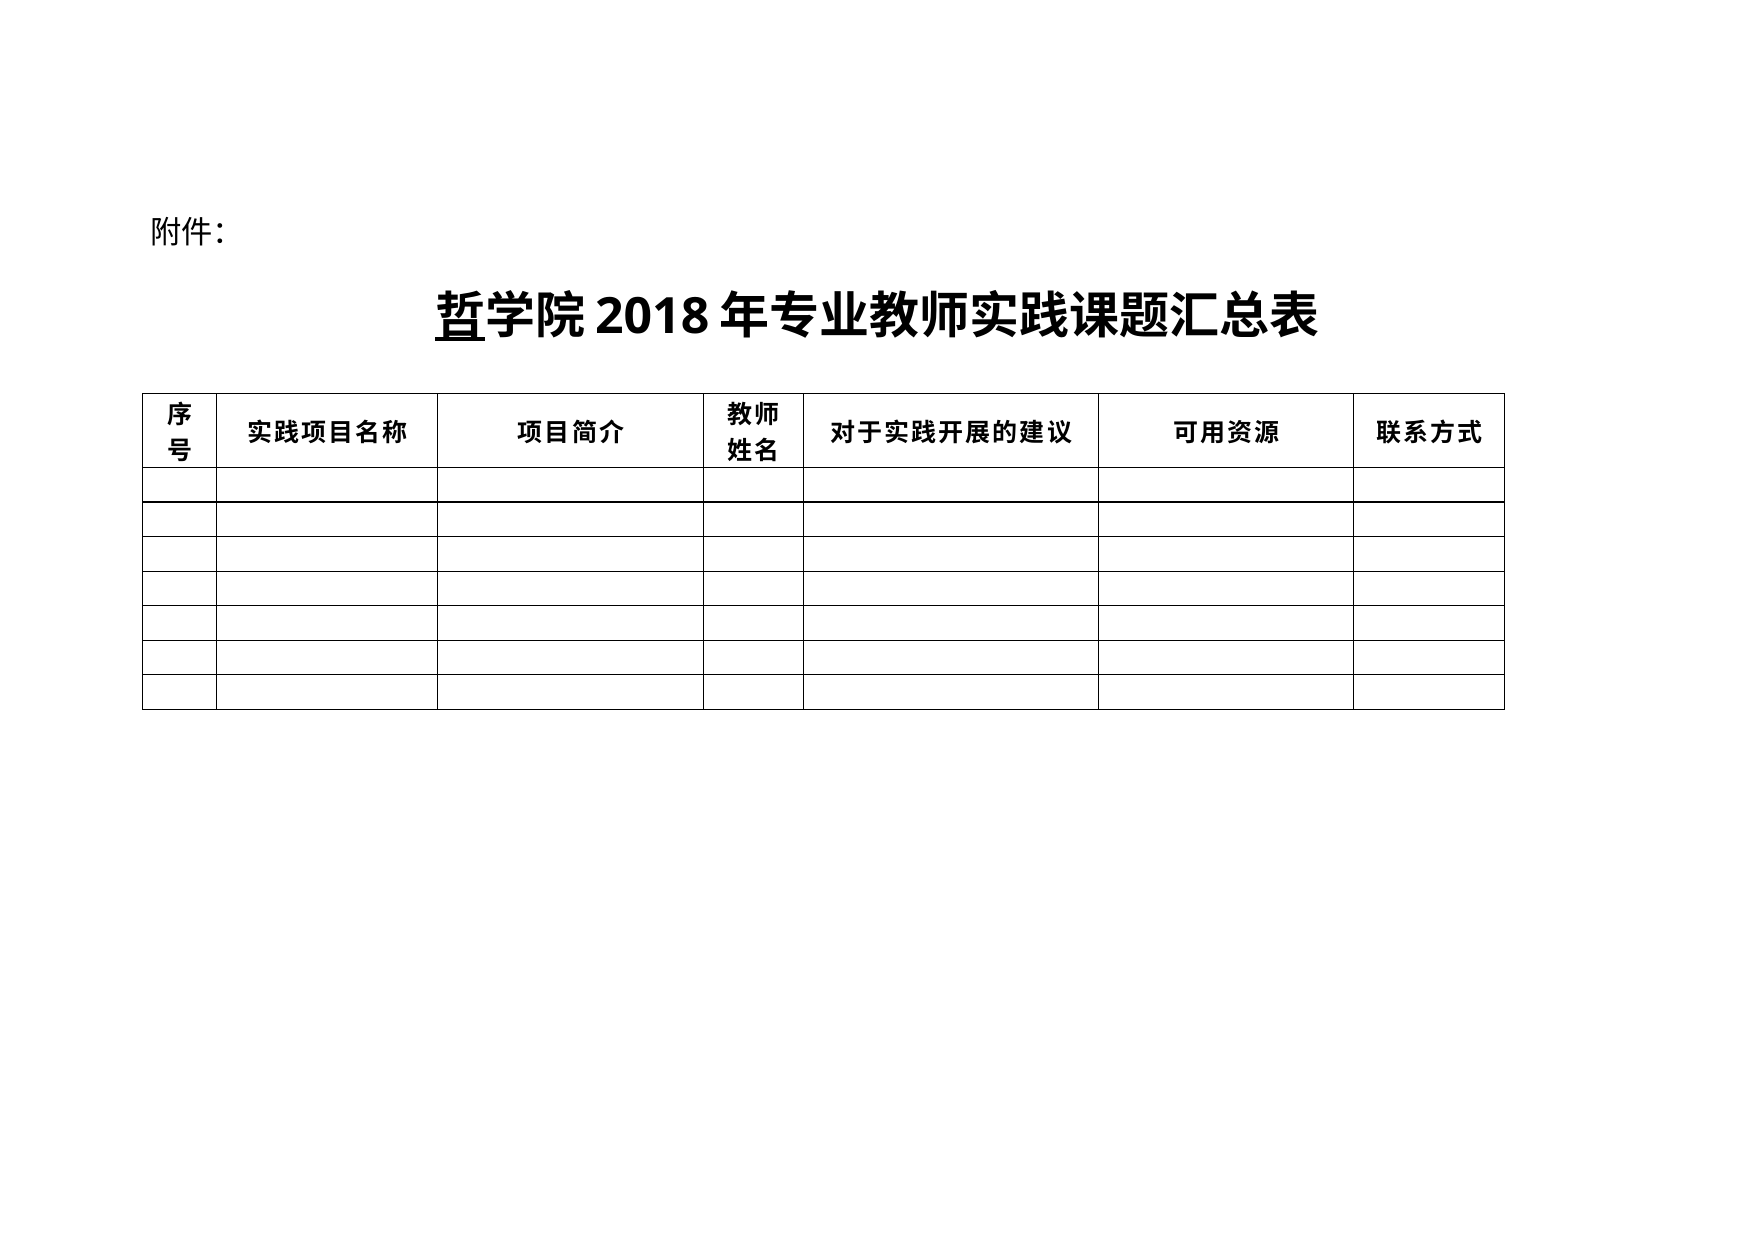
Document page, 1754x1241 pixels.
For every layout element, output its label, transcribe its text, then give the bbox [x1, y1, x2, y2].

table_cell [143, 572, 216, 605]
table_cell [438, 503, 703, 536]
table_header 项目简介 [438, 394, 703, 467]
table_cell [704, 641, 803, 674]
table_cell [704, 503, 803, 536]
text 哲学院2018年专业教师实践课题汇总表 [150, 263, 1604, 360]
table_cell [1099, 468, 1353, 501]
table_cell [704, 468, 803, 501]
table_cell [217, 641, 437, 674]
table_cell [438, 675, 703, 709]
table_cell [438, 641, 703, 674]
table_cell [438, 572, 703, 605]
table_cell [1354, 503, 1504, 536]
table_cell [1354, 641, 1504, 674]
table_cell [1099, 675, 1353, 709]
table_cell [704, 572, 803, 605]
table_cell [143, 468, 216, 501]
table_header 对于实践开展的建议 [804, 394, 1098, 467]
table_cell [1099, 503, 1353, 536]
table_cell [1099, 641, 1353, 674]
table_cell [804, 675, 1098, 709]
table_cell [217, 537, 437, 571]
table_cell [1099, 606, 1353, 640]
table_cell [704, 606, 803, 640]
table_cell [1354, 537, 1504, 571]
table_header 实践项目名称 [217, 394, 437, 467]
table_cell [438, 468, 703, 501]
text 附件： [150, 198, 1604, 263]
table_cell [217, 503, 437, 536]
table_cell [143, 503, 216, 536]
table_cell [804, 468, 1098, 501]
table_header 教师姓名 [704, 394, 803, 467]
table_cell [704, 675, 803, 709]
table_cell [438, 606, 703, 640]
table_cell [438, 537, 703, 571]
table_cell [217, 675, 437, 709]
table_cell [217, 606, 437, 640]
table_header 可用资源 [1099, 394, 1353, 467]
table_cell [804, 572, 1098, 605]
table_header 联系方式 [1354, 394, 1504, 467]
table_cell [804, 641, 1098, 674]
table_cell [143, 537, 216, 571]
table_cell [804, 503, 1098, 536]
table_cell [217, 572, 437, 605]
table_cell [1099, 537, 1353, 571]
table_header 序号 [143, 394, 216, 467]
table_cell [143, 606, 216, 640]
table_cell [804, 606, 1098, 640]
table_cell [143, 675, 216, 709]
table_cell [143, 641, 216, 674]
table_cell [704, 537, 803, 571]
table_cell [1099, 572, 1353, 605]
table_cell [1354, 468, 1504, 501]
table_cell [1354, 572, 1504, 605]
table_cell [1354, 675, 1504, 709]
table_cell [1354, 606, 1504, 640]
table_cell [217, 468, 437, 501]
table_cell [804, 537, 1098, 571]
